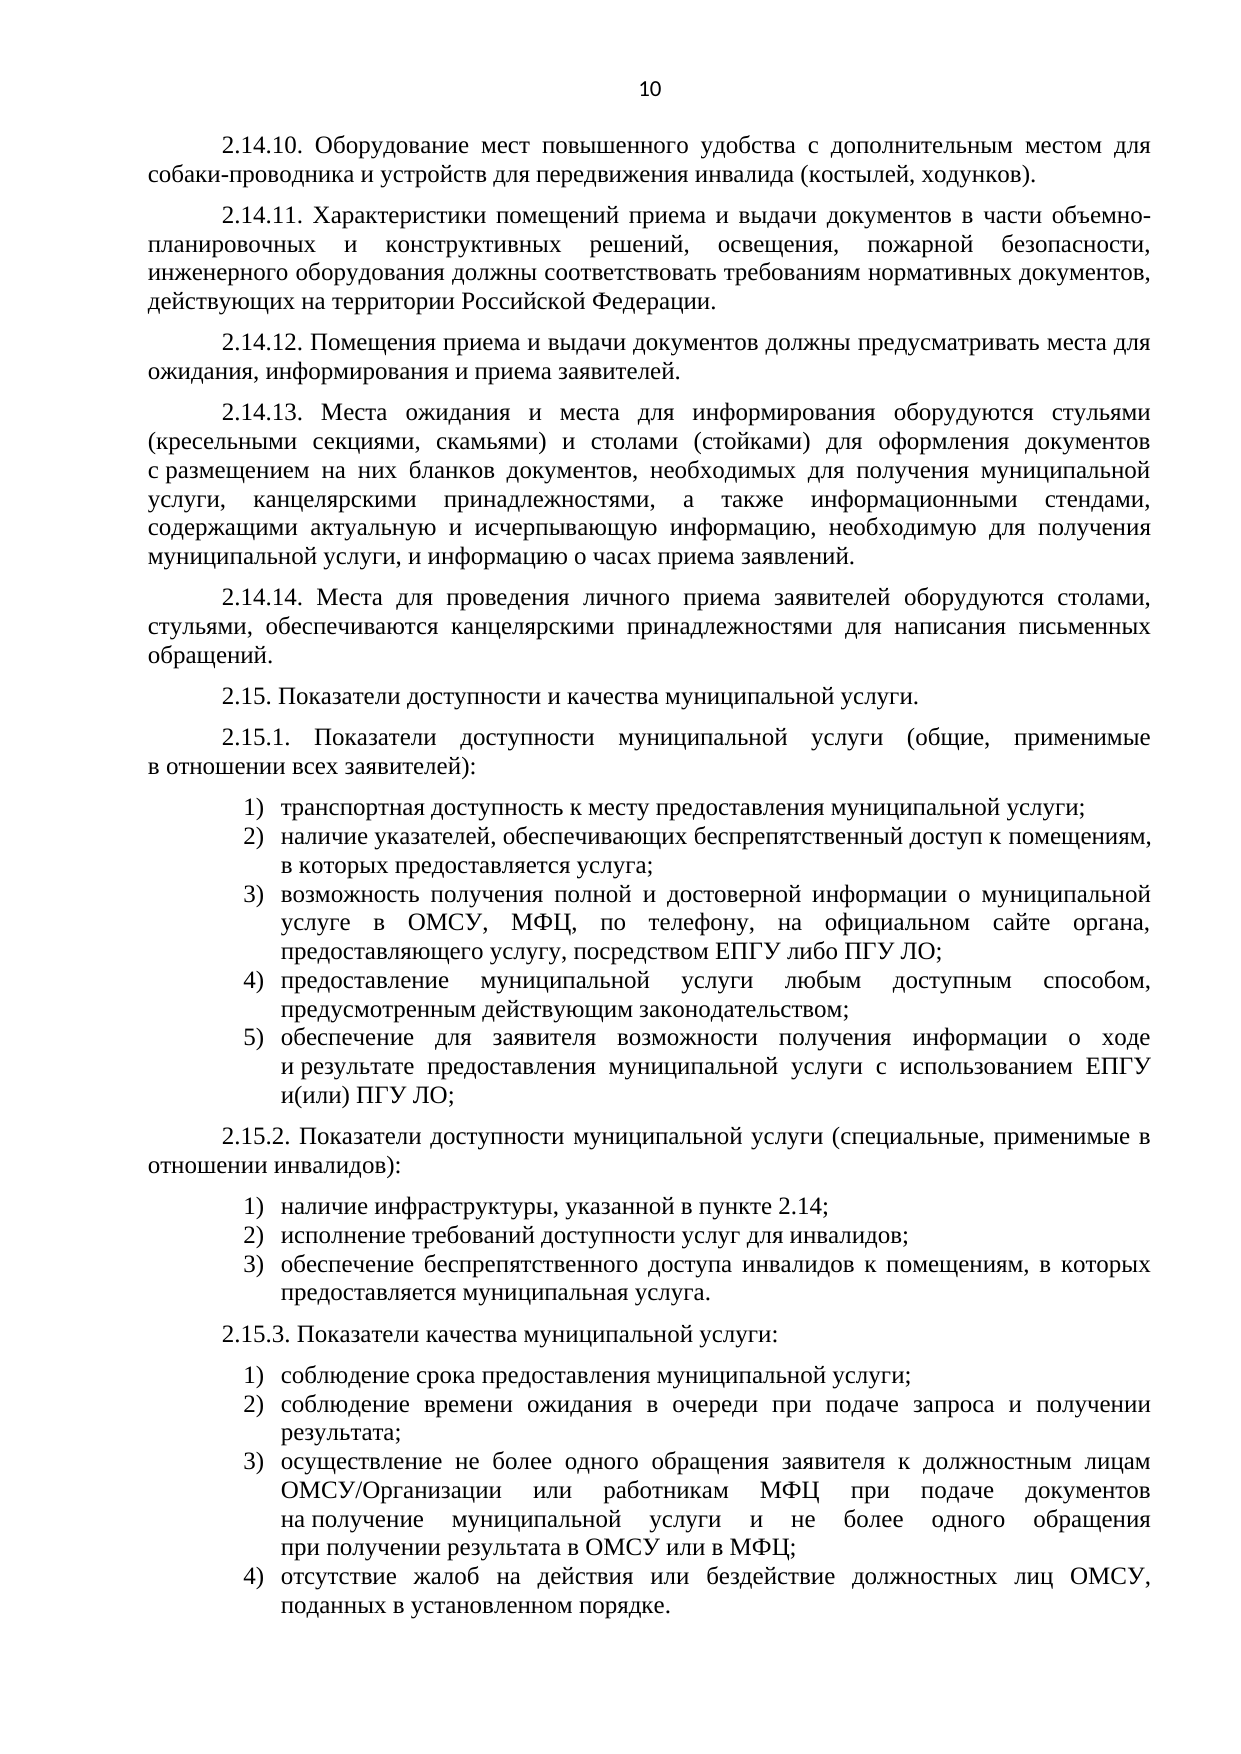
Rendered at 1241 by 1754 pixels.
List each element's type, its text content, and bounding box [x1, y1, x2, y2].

list обеспечение для заявителя возможности получения информации о ходе и результате предоставления муниципальной услуги с использованием ЕПГУ и(или) ПГУ ЛО; [243, 1022, 1152, 1109]
list транспортная доступность к месту предоставления муниципальной услуги; [243, 792, 1152, 821]
text 2.14.12. Помещения приема и выдачи документов должны предусматривать места для ожидания, информирования и приема заявителей. [148, 327, 1152, 385]
list наличие указателей, обеспечивающих беспрепятственный доступ к помещениям, в которых предоставляется услуга; [243, 821, 1152, 879]
list предоставление муниципальной услуги любым доступным способом, предусмотренным действующим законодательством; [243, 965, 1152, 1022]
list возможность получения полной и достоверной информации о муниципальной услуге в ОМСУ, МФЦ, по телефону, на официальном сайте органа, предоставляющего услугу, посредством ЕПГУ либо ПГУ ЛО; [243, 879, 1152, 965]
list осуществление не более одного обращения заявителя к должностным лицам ОМСУ/Организации или работникам МФЦ при подаче документов на получение муниципальной услуги и не более одного обращения при получении результата в ОМСУ или в МФЦ; [243, 1446, 1152, 1561]
list отсутствие жалоб на действия или бездействие должностных лиц ОМСУ, поданных в установленном порядке. [243, 1561, 1152, 1619]
list наличие инфраструктуры, указанной в пункте 2.14; [243, 1191, 1152, 1220]
text 2.14.14. Места для проведения личного приема заявителей оборудуются столами, стульями, обеспечиваются канцелярскими принадлежностями для написания письменных обращений. [148, 582, 1152, 669]
text 2.14.10. Оборудование мест повышенного удобства с дополнительным местом для собаки-проводника и устройств для передвижения инвалида (костылей, ходунков). [148, 130, 1152, 187]
text 2.14.11. Характеристики помещений приема и выдачи документов в части объемно-планировочных и конструктивных решений, освещения, пожарной безопасности, инженерного оборудования должны соответствовать требованиям нормативных документов, действующих на территории Российской Федерации. [148, 200, 1152, 315]
text 2.15.2. Показатели доступности муниципальной услуги (специальные, применимые в отношении инвалидов): [148, 1121, 1152, 1179]
list соблюдение срока предоставления муниципальной услуги; [243, 1360, 1152, 1389]
list обеспечение беспрепятственного доступа инвалидов к помещениям, в которых предоставляется муниципальная услуга. [243, 1249, 1152, 1306]
list исполнение требований доступности услуг для инвалидов; [243, 1220, 1152, 1249]
text 2.15. Показатели доступности и качества муниципальной услуги. [148, 681, 1152, 710]
text 2.14.13. Места ожидания и места для информирования оборудуются стульями (кресельными секциями, скамьями) и столами (стойками) для оформления документов с размещением на них бланков документов, необходимых для получения муниципальной услуги, канцелярскими принадлежностями, а также информационными стендами, содержащими актуальную и исчерпывающую информацию, необходимую для получения муниципальной услуги, и информацию о часах приема заявлений. [148, 397, 1152, 570]
text 2.15.1. Показатели доступности муниципальной услуги (общие, применимые в отношении всех заявителей): [148, 722, 1152, 780]
list соблюдение времени ожидания в очереди при подаче запроса и получении результата; [243, 1389, 1152, 1446]
text 2.15.3. Показатели качества муниципальной услуги: [148, 1319, 1152, 1347]
